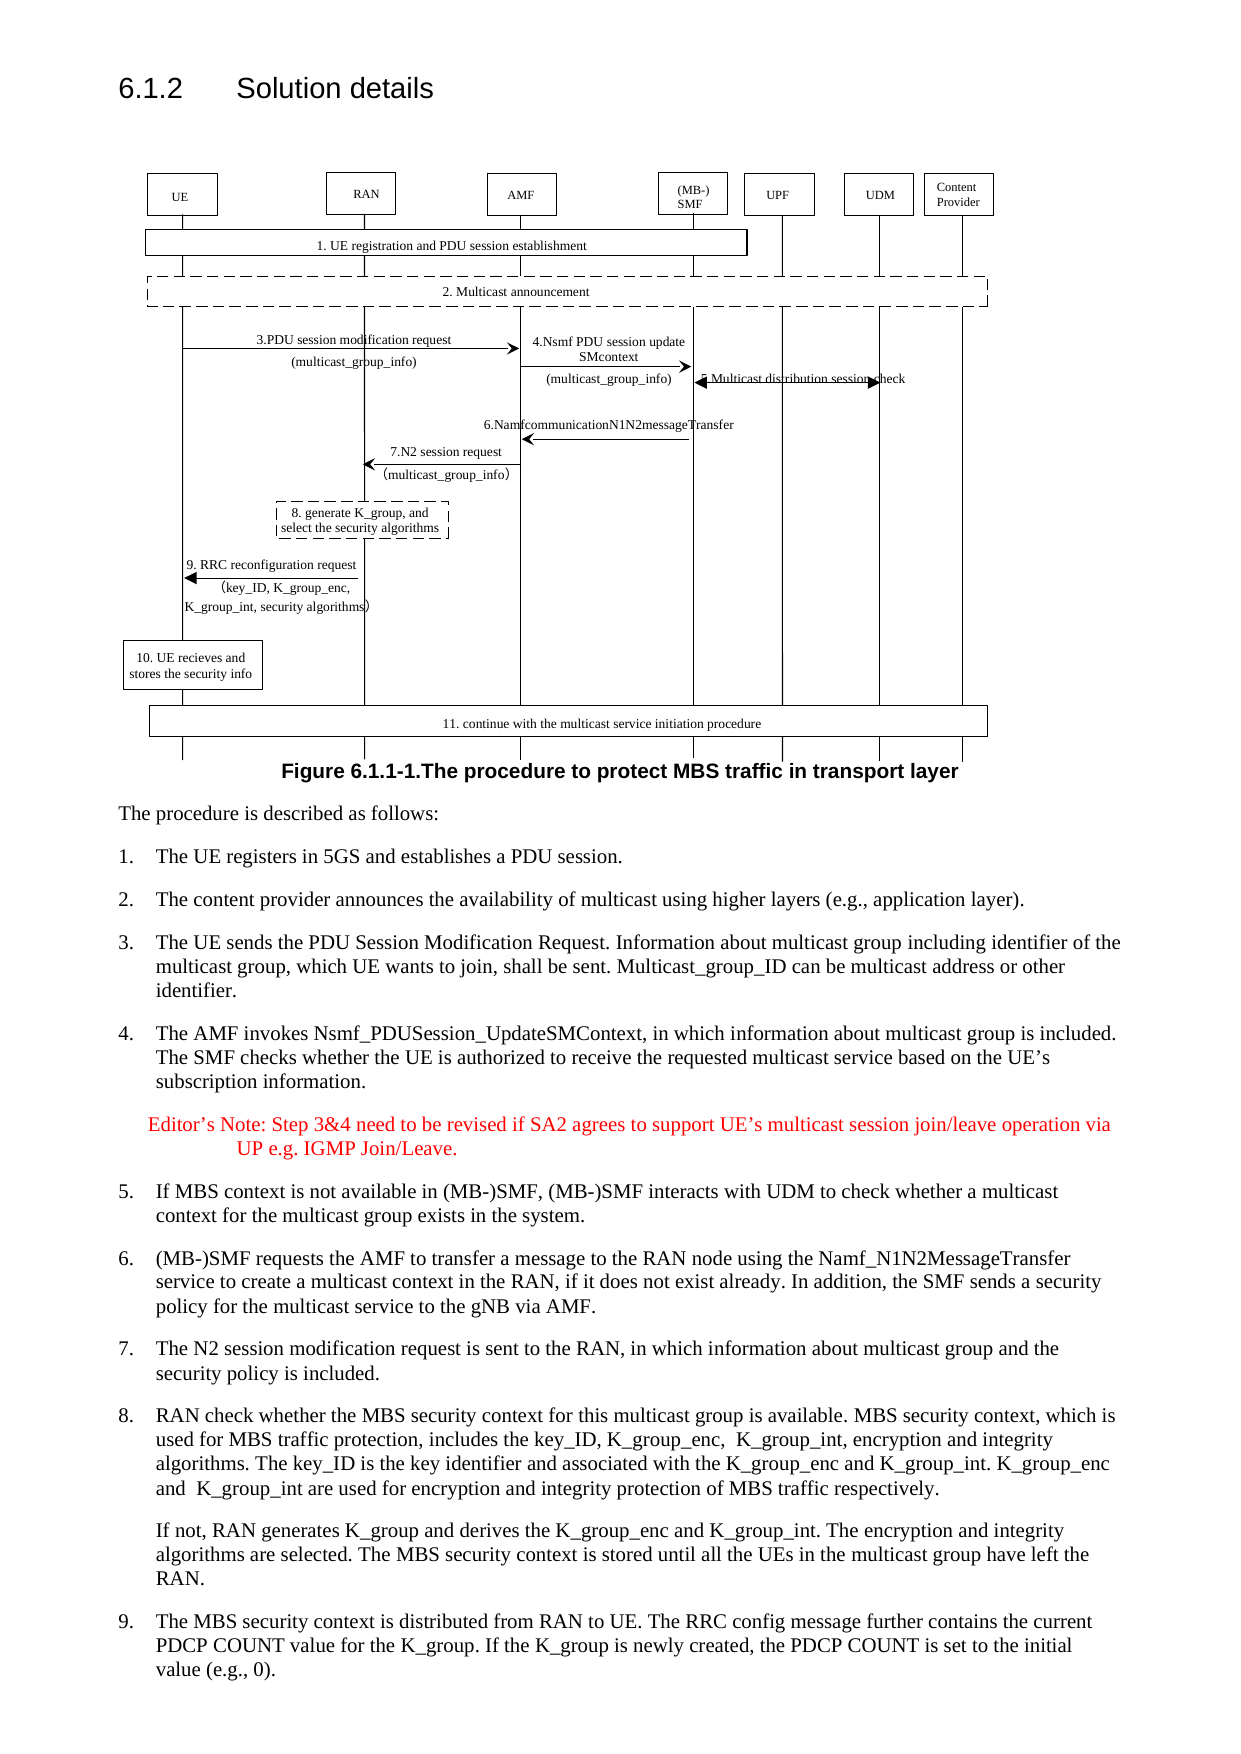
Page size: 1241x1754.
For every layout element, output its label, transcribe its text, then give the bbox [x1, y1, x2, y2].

list The UE registers in 5GS and establishes a PDU session. [118, 844, 1122, 868]
list The AMF invokes Nsmf_PDUSession_UpdateSMContext, in which information about multicast group is included. The SMF checks whether the UE is authorized to receive the requested multicast service based on the UE’s subscription information. [118, 1021, 1122, 1093]
list If MBS context is not available in (MB-)SMF, (MB-)SMF interacts with UDM to check whether a multicast context for the multicast group exists in the system. [118, 1178, 1122, 1227]
list The content provider announces the availability of multicast using higher layers (e.g., application layer). [118, 887, 1122, 911]
list (MB-)SMF requests the AMF to transfer a message to the RAN node using the Namf_N1N2MessageTransfer service to create a multicast context in the RAN, if it does not exist already. In addition, the SMF sends a security policy for the multicast service to the gNB via AMF. [118, 1245, 1122, 1318]
text Editor’s Note: Step 3&4 need to be revised if SA2 agrees to support UE’s multicast session join/leave operation via UP e.g. IGMP Join/Leave. [148, 1112, 1122, 1160]
list The UE sends the PDU Session Modification Request. Information about multicast group including identifier of the multicast group, which UE wants to join, shall be sent. Multicast_group_ID can be multicast address or other identifier. [118, 930, 1122, 1002]
list RAN check whether the MBS security context for this multicast group is available. MBS security context, which is used for MBS traffic protection, includes the key_ID, K_group_enc, K_group_int, encryption and integrity algorithms. The key_ID is the key identifier and associated with the K_group_enc and K_group_int. K_group_enc and K_group_int are used for encryption and integrity protection of MBS traffic respectively. [118, 1403, 1122, 1499]
text If not, RAN generates K_group and derives the K_group_enc and K_group_int. The encryption and integrity algorithms are selected. The MBS security context is stored until all the UEs in the multicast group have left the RAN. [156, 1518, 1122, 1590]
text Figure 6.1.1-1.The procedure to protect MBS traffic in transport layer [118, 759, 1122, 783]
subtitle 6.1.2 Solution details [118, 72, 1122, 105]
list The N2 session modification request is sent to the RAN, in which information about multicast group and the security policy is included. [118, 1336, 1122, 1384]
text The procedure is described as follows: [118, 801, 1122, 825]
list The MBS security context is distributed from RAN to UE. The RRC config message further contains the current PDCP COUNT value for the K_group. If the K_group is newly created, the PDCP COUNT is set to the initial value (e.g., 0). [118, 1609, 1122, 1681]
